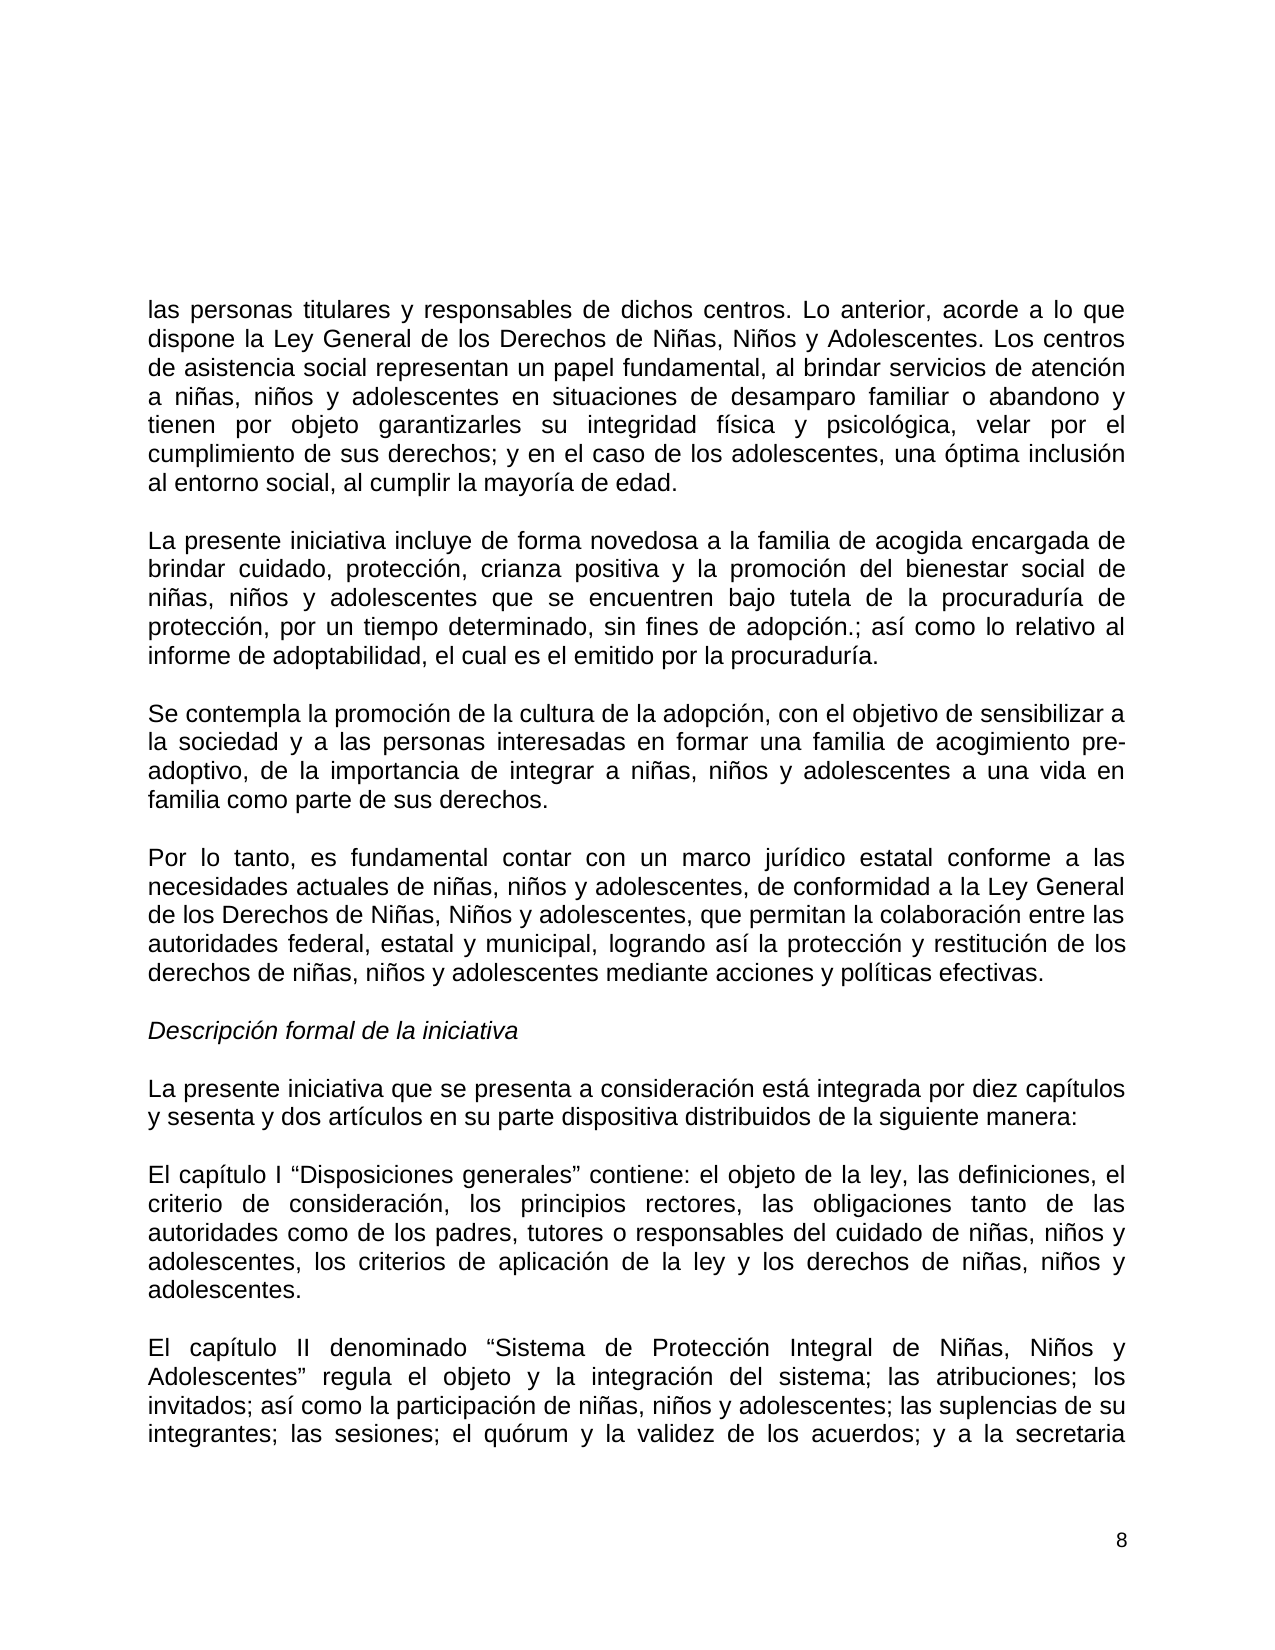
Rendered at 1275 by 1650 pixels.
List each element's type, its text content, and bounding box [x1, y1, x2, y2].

text Descripción formal de la iniciativa [148, 1016, 1127, 1044]
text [148, 1333, 1127, 1448]
text El capítulo I “Disposiciones generales” contiene: el objeto de la ley, las definiciones, el criterio de consideración, los principios rectores, las obligaciones tanto de las autoridades como de los padres, tutores o responsables del cuidado de niñas, niños y adolescentes, los criterios de aplicación de la ley y los derechos de niñas, niños y adolescentes. [148, 1160, 1127, 1304]
text Se contempla la promoción de la cultura de la adopción, con el objetivo de sensibilizar a la sociedad y a las personas interesadas en formar una familia de acogimiento pre-adoptivo, de la importancia de integrar a niñas, niños y adolescentes a una vida en familia como parte de sus derechos. [148, 699, 1127, 814]
text La presente iniciativa que se presenta a consideración está integrada por diez capítulos y sesenta y dos artículos en su parte dispositiva distribuidos de la siguiente manera: [148, 1074, 1127, 1131]
text Por lo tanto, es fundamental contar con un marco jurídico estatal conforme a las necesidades actuales de niñas, niños y adolescentes, de conformidad a la Ley General de los Derechos de Niñas, Niños y adolescentes, que permitan la colaboración entre las autoridades federal, estatal y municipal, logrando así la protección y restitución de los derechos de niñas, niños y adolescentes mediante acciones y políticas efectivas. [148, 843, 1127, 987]
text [148, 295, 1127, 497]
text La presente iniciativa incluye de forma novedosa a la familia de acogida encargada de brindar cuidado, protección, crianza positiva y la promoción del bienestar social de niñas, niños y adolescentes que se encuentren bajo tutela de la procuraduría de protección, por un tiempo determinado, sin fines de adopción.; así como lo relativo al informe de adoptabilidad, el cual es el emitido por la procuraduría. [148, 526, 1127, 669]
